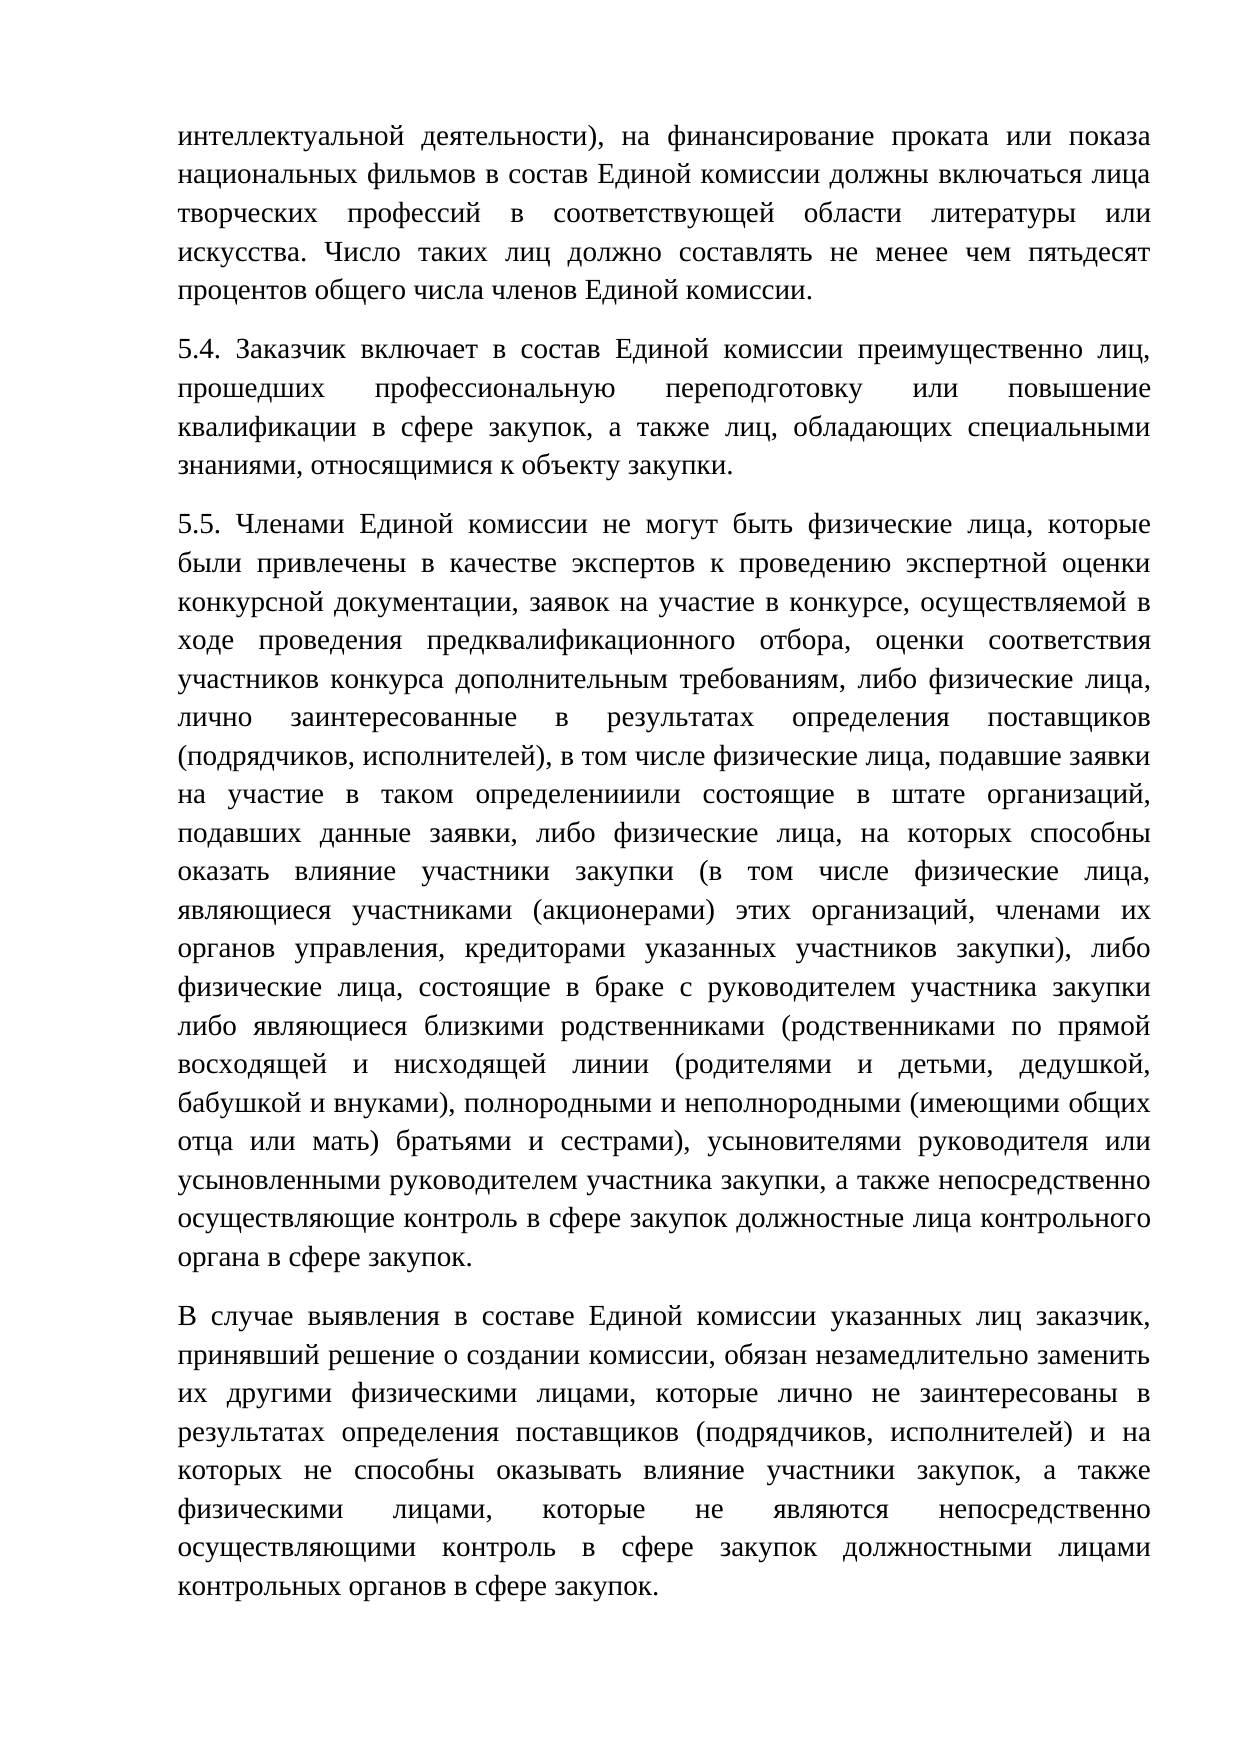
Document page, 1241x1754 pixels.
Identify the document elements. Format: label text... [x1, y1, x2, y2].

text 5.5. Членами Единой комиссии не могут быть физические лица, которые были привлечены в качестве экспертов к проведению экспертной оценки конкурсной документации, заявок на участие в конкурсе, осуществляемой в ходе проведения предквалификационного отбора, оценки соответствия участников конкурса дополнительным требованиям, либо физические лица, лично заинтересованные в результатах определения поставщиков (подрядчиков, исполнителей), в том числе физические лица, подавшие заявки на участие в таком определенииили состоящие в штате организаций, подавших данные заявки, либо физические лица, на которых способны оказать влияние участники закупки (в том числе физические лица, являющиеся участниками (акционерами) этих организаций, членами их органов управления, кредиторами указанных участников закупки), либо физические лица, состоящие в браке с руководителем участника закупки либо являющиеся близкими родственниками (родственниками по прямой восходящей и нисходящей линии (родителями и детьми, дедушкой, бабушкой и внуками), полнородными и неполнородными (имеющими общих отца или мать) братьями и сестрами), усыновителями руководителя или усыновленными руководителем участника закупки, а также непосредственно осуществляющие контроль в сфере закупок должностные лица контрольного органа в сфере закупок. [177, 507, 1152, 1272]
text В случае выявления в составе Единой комиссии указанных лиц заказчик, принявший решение о создании комиссии, обязан незамедлительно заменить их другими физическими лицами, которые лично не заинтересованы в результатах определения поставщиков (подрядчиков, исполнителей) и на которых не способны оказывать влияние участники закупок, а также физическими лицами, которые не являются непосредственно осуществляющими контроль в сфере закупок должностными лицами контрольных органов в сфере закупок. [177, 1298, 1152, 1602]
text 5.4. Заказчик включает в состав Единой комиссии преимущественно лиц, прошедших профессиональную переподготовку или повышение квалификации в сфере закупок, а также лиц, обладающих специальными знаниями, относящимися к объекту закупки. [177, 332, 1152, 481]
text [177, 118, 1152, 306]
